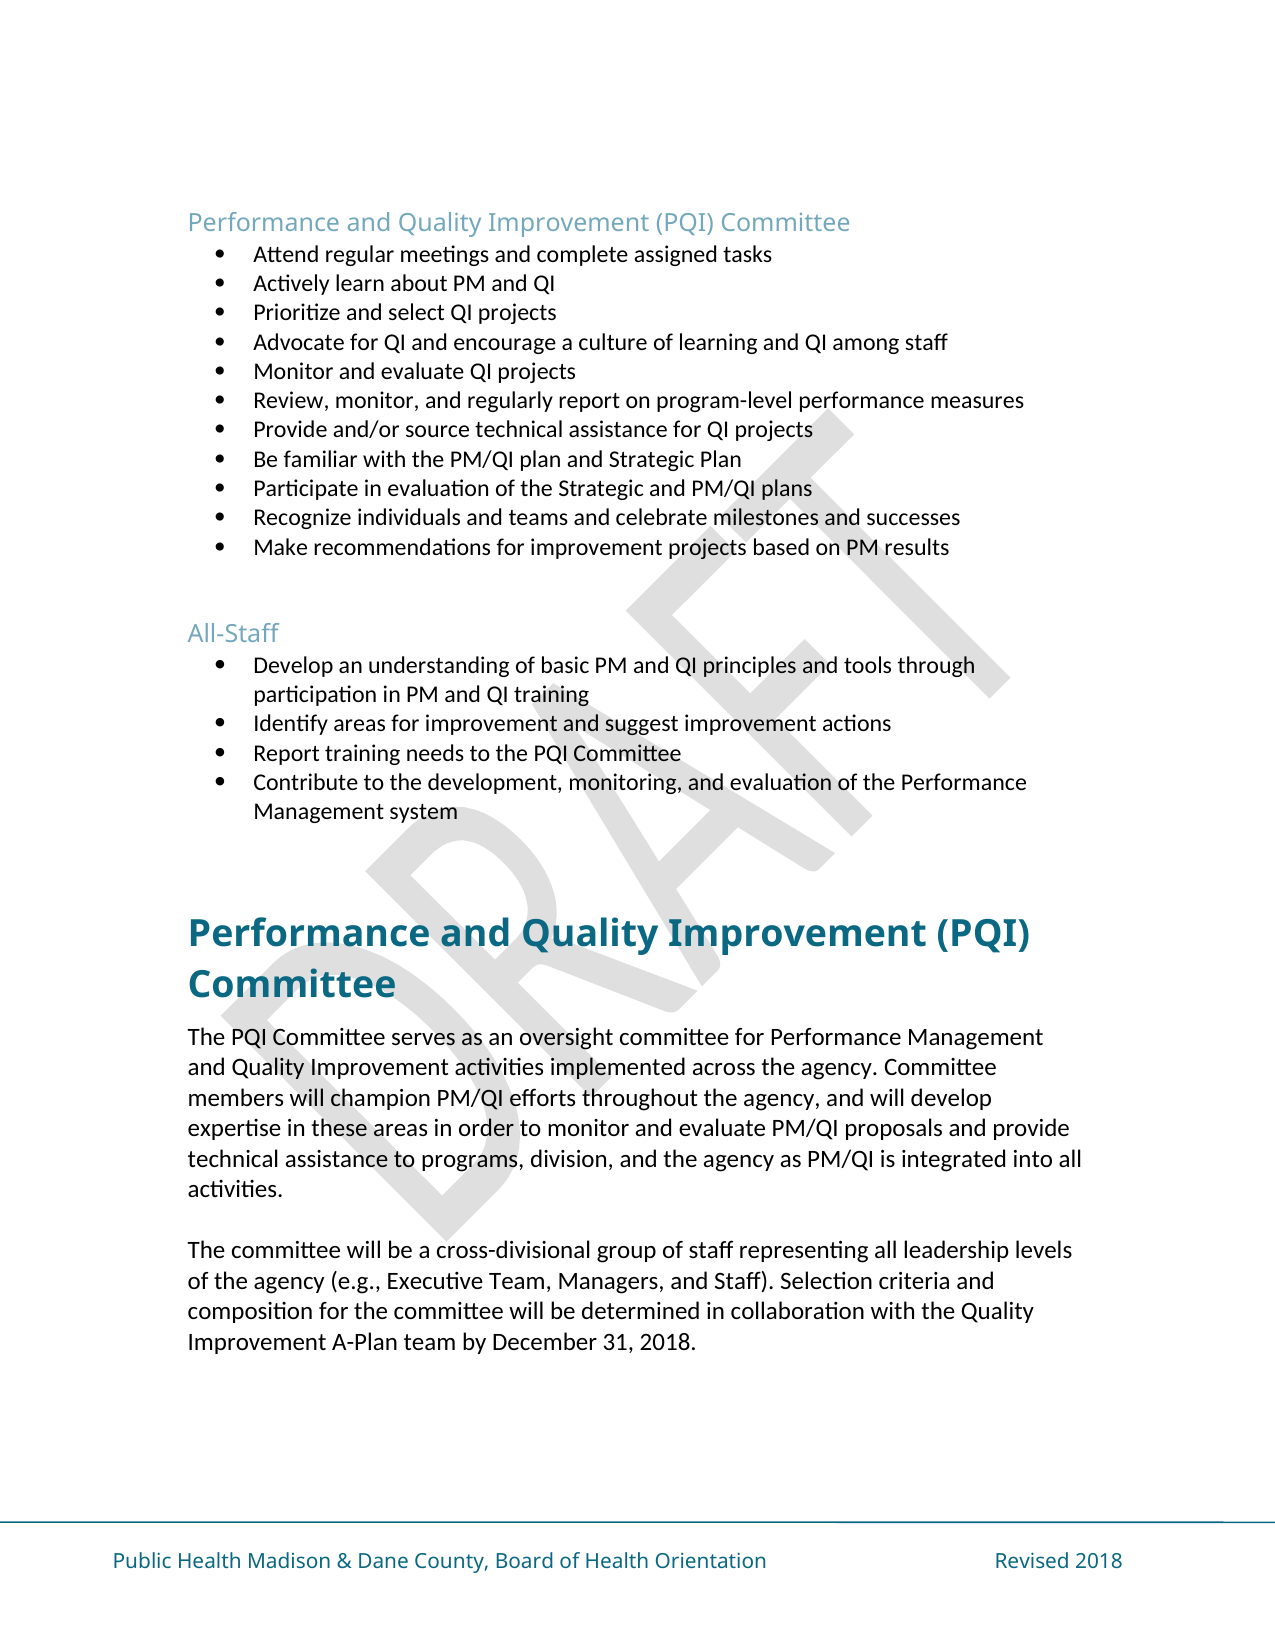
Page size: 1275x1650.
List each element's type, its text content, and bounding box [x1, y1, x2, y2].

list Advocate for QI and encourage a culture of learning and QI among staff [216, 327, 1087, 356]
list Review, monitor, and regularly report on program-level performance measures [216, 385, 1087, 414]
list Be familiar with the PM/QI plan and Strategic Plan [216, 444, 1087, 473]
list Participate in evaluation of the Strategic and PM/QI plans [216, 473, 1087, 502]
subtitle All-Staff [187, 616, 1087, 650]
list Identify areas for improvement and suggest improvement actions [216, 708, 1087, 738]
list Provide and/or source technical assistance for QI projects [216, 414, 1087, 444]
list Attend regular meetings and complete assigned tasks [216, 239, 1087, 268]
list Prioritize and select QI projects [216, 297, 1087, 327]
list Contribute to the development, monitoring, and evaluation of the Performance Management system [216, 767, 1087, 826]
text The committee will be a cross-divisional group of staff representing all leadership levels of the agency (e.g., Executive Team, Managers, and Staff). Selection criteria and composition for the committee will be determined in collaboration with the Quality Improvement A-Plan team by December 31, 2018. [187, 1234, 1087, 1356]
list Actively learn about PM and QI [216, 268, 1087, 297]
list Develop an understanding of basic PM and QI principles and tools through participation in PM and QI training [216, 650, 1087, 708]
subtitle Performance and Quality Improvement (PQI) Committee [187, 906, 1087, 1008]
text The PQI Committee serves as an oversight committee for Performance Management and Quality Improvement activities implemented across the agency. Committee members will champion PM/QI efforts throughout the agency, and will develop expertise in these areas in order to monitor and evaluate PM/QI proposals and provide technical assistance to programs, division, and the agency as PM/QI is integrated into all activities. [187, 1021, 1087, 1204]
list Make recommendations for improvement projects based on PM results [216, 532, 1087, 561]
list Recognize individuals and teams and celebrate milestones and successes [216, 502, 1087, 532]
subtitle Performance and Quality Improvement (PQI) Committee [187, 205, 1087, 239]
list Monitor and evaluate QI projects [216, 356, 1087, 385]
list Report training needs to the PQI Committee [216, 738, 1087, 767]
